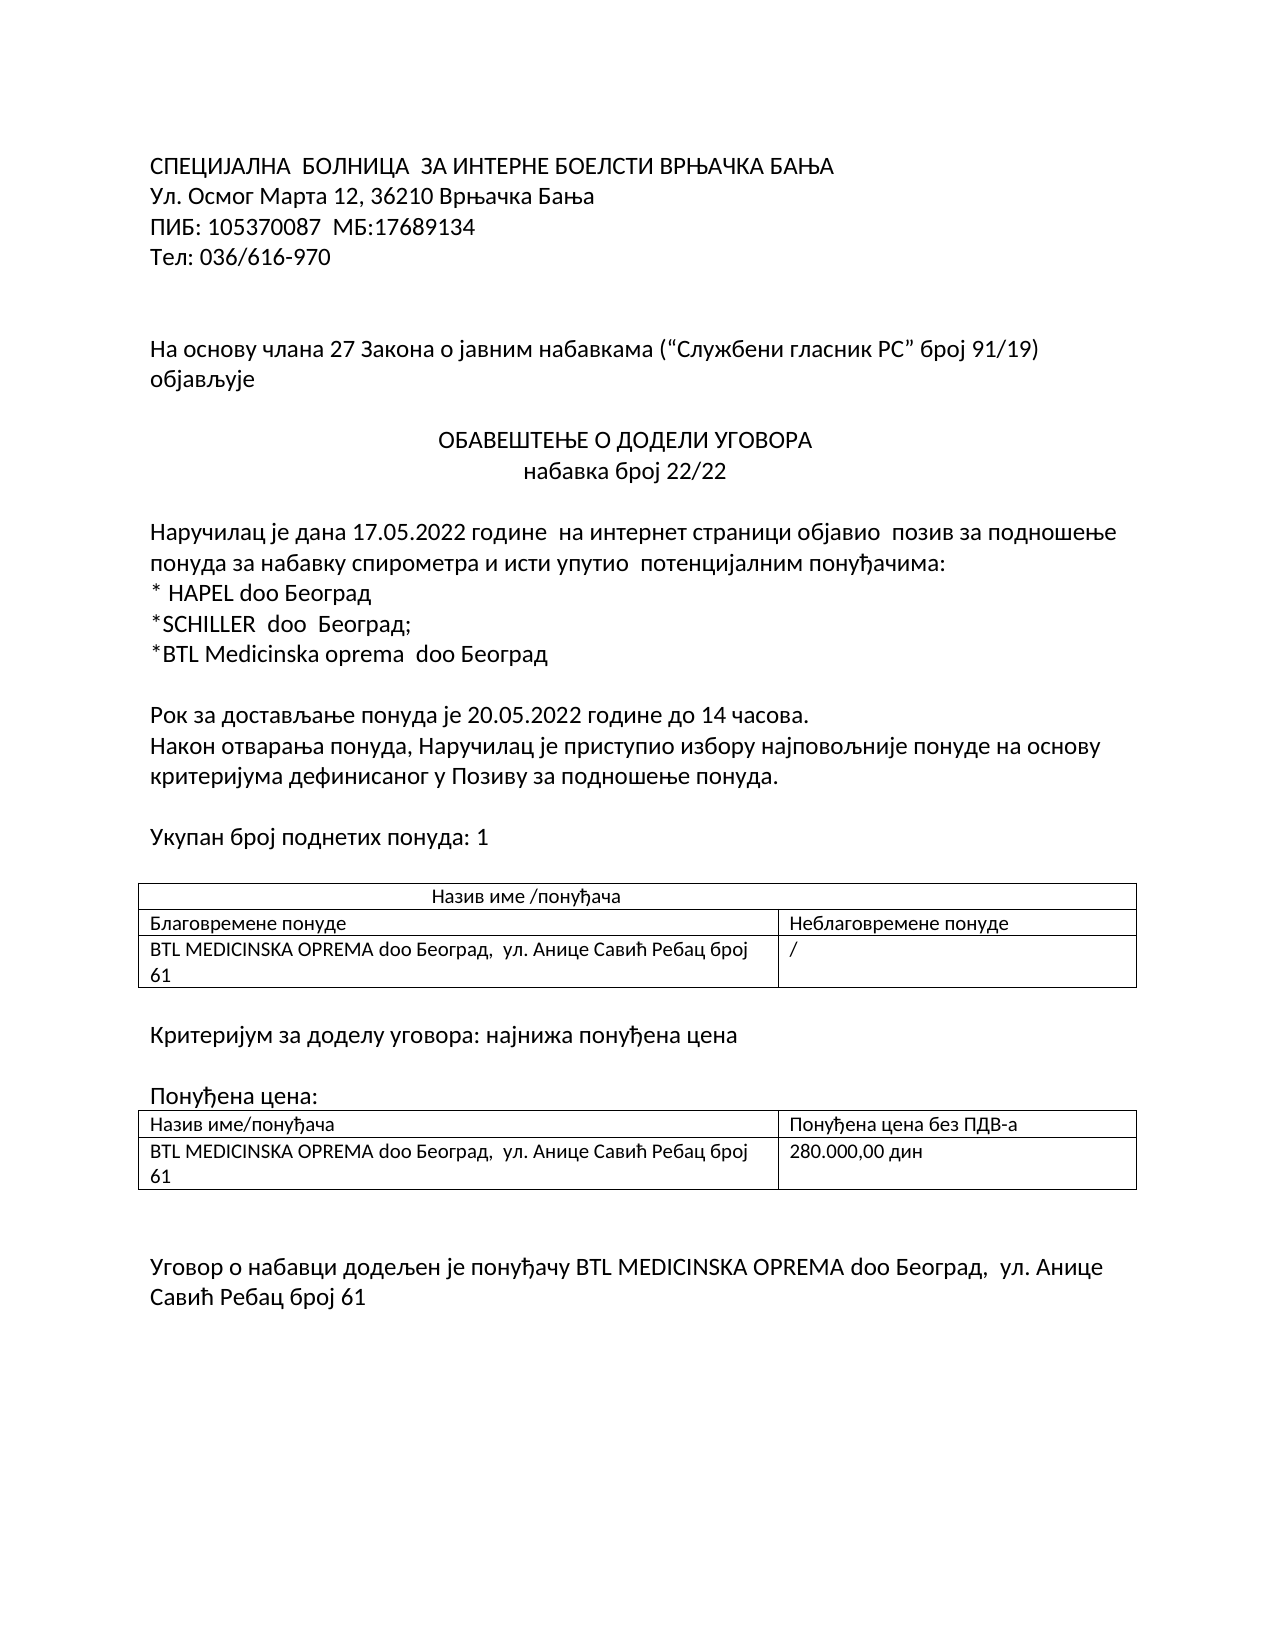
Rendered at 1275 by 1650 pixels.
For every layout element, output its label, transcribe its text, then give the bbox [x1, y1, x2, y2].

text Тел: 036/616-970 [150, 242, 1125, 272]
text ОБАВЕШТЕЊЕ О ДОДЕЛИ УГОВОРА [150, 425, 1125, 455]
text Укупан број поднетих понуда: 1 [150, 821, 1125, 852]
text Ул. Осмог Марта 12, 36210 Врњачка Бања [150, 181, 1125, 211]
table_header Назив име/понуђача [139, 1111, 778, 1137]
text Критеријум за доделу уговора: најнижа понуђена цена [150, 1019, 1125, 1049]
text * HAPEL doo Београд [150, 577, 1125, 608]
text СПЕЦИЈАЛНА БОЛНИЦА ЗА ИНТЕРНЕ БОЕЛСТИ ВРЊАЧКА БАЊА [150, 150, 1125, 181]
text набавка број 22/22 [150, 455, 1125, 486]
text Рок за достављање понуда је 20.05.2022 године до 14 часова. [150, 699, 1125, 730]
table_header Понуђена цена без ПДВ-а [779, 1111, 1136, 1137]
table_cell Благовремене понуде [139, 910, 778, 935]
text *BTL Medicinska oprema doo Београд [150, 638, 1125, 669]
table_cell BTL MEDICINSKA OPREMA doo Београд, ул. Анице Савић Ребац број 61 [139, 1138, 778, 1189]
text ПИБ: 105370087 МБ:17689134 [150, 211, 1125, 242]
table_cell BTL MEDICINSKA OPREMA doo Београд, ул. Анице Савић Ребац број 61 [139, 936, 778, 987]
text Понуђена цена: [150, 1080, 1125, 1110]
text На основу члана 27 Закона о јавним набавкама (“Службени гласник РС” број 91/19) објављује [150, 333, 1125, 394]
table_header Назив име /понуђача [139, 884, 1136, 909]
table_cell / [779, 936, 1136, 987]
text Након отварања понуда, Наручилац је приступио избору најповољније понуде на основу критеријума дефинисаног у Позиву за подношење понуда. [150, 730, 1125, 791]
table_cell 280.000,00 дин [779, 1138, 1136, 1189]
table_cell Неблаговремене понуде [779, 910, 1136, 935]
text Уговор о набавци додељен је понуђачу BTL MEDICINSKA OPREMA doo Београд, ул. Анице Савић Ребац број 61 [150, 1251, 1125, 1312]
text Наручилац је дана 17.05.2022 године нa интернет страници објавио позив за подношење понуда за набавку спирометра и исти упутио потенцијалним понуђачима: [150, 516, 1125, 577]
text *SCHILLER doo Београд; [150, 608, 1125, 638]
